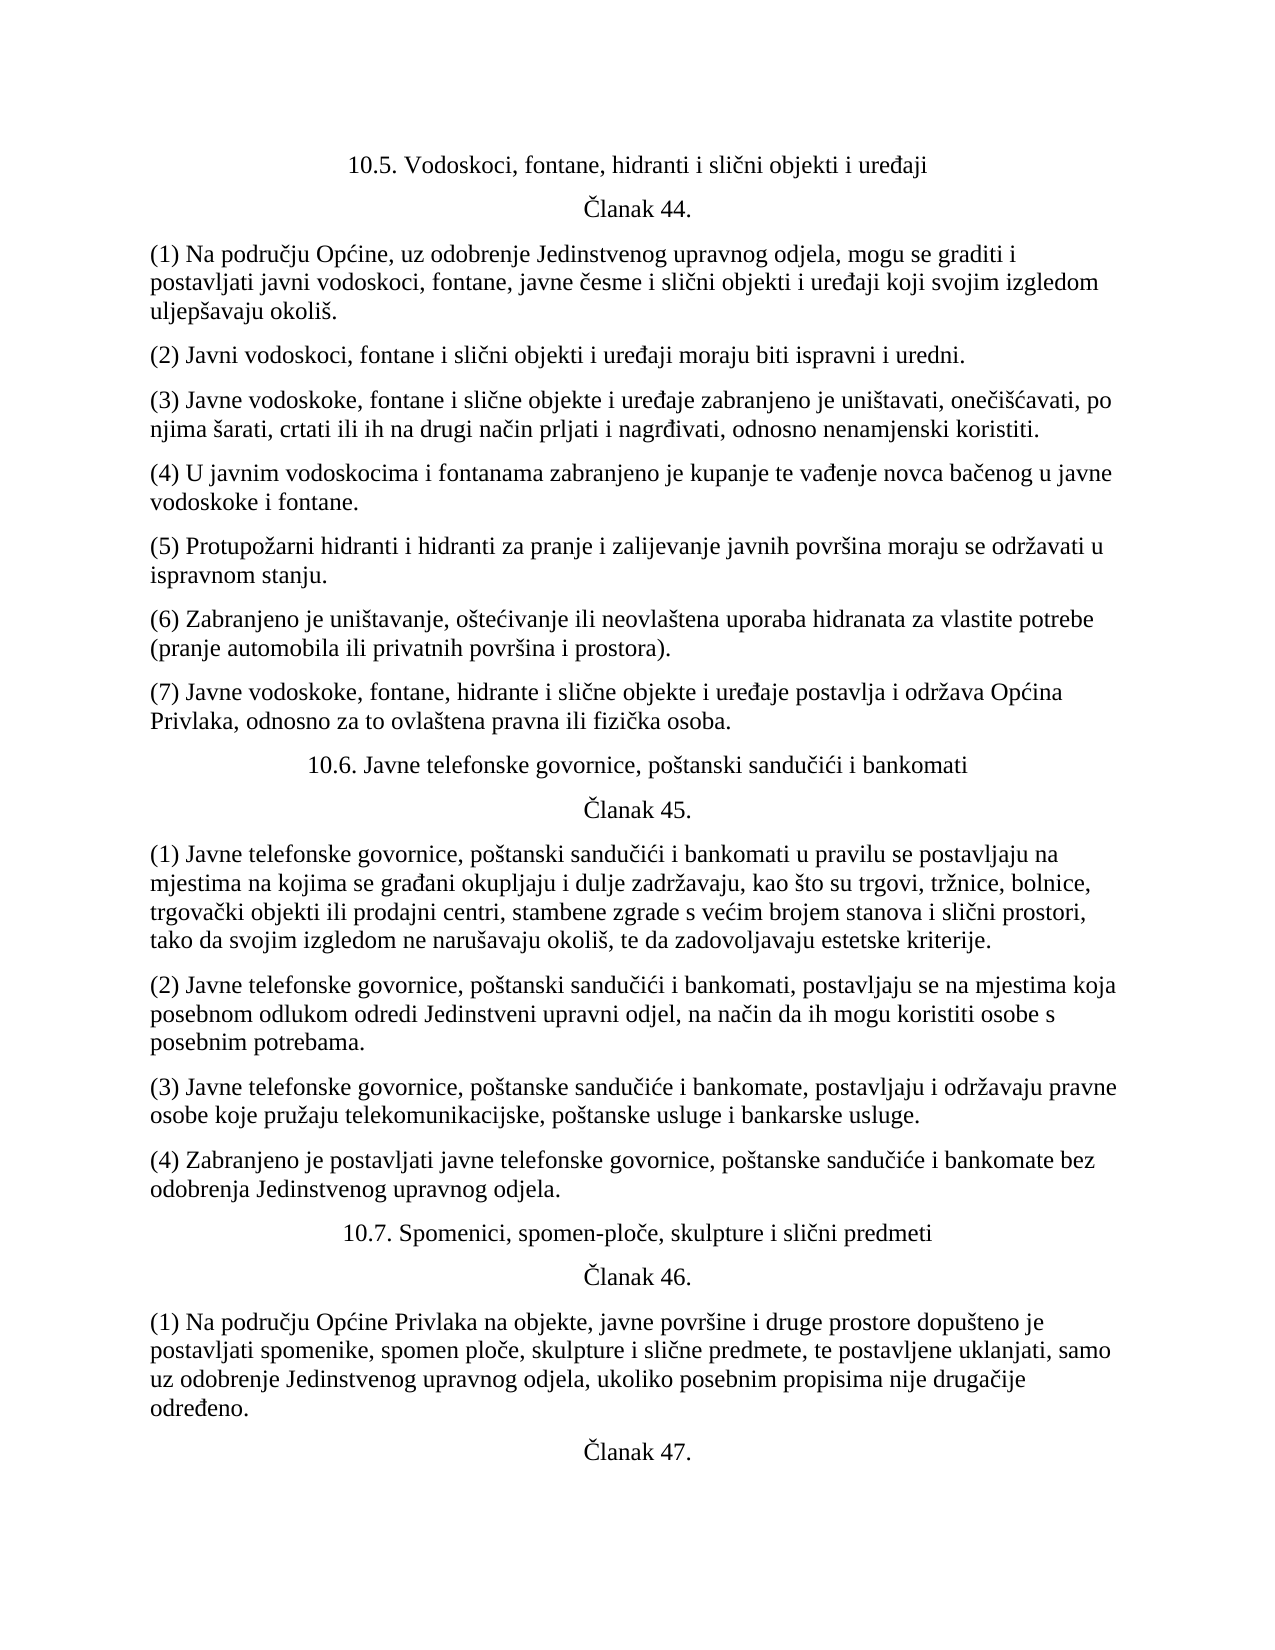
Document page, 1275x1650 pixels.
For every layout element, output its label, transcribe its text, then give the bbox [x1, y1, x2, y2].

text (4) U javnim vodoskocima i fontanama zabranjeno je kupanje te vađenje novca bačenog u javne vodoskoke i fontane. [150, 458, 1125, 516]
text 10.6. Javne telefonske govornice, poštanski sandučići i bankomati [150, 751, 1125, 779]
text (7) Javne vodoskoke, fontane, hidrante i slične objekte i uređaje postavlja i održava Općina Privlaka, odnosno za to ovlaštena pravna ili fizička osoba. [150, 677, 1125, 735]
text (3) Javne telefonske govornice, poštanske sandučiće i bankomate, postavljaju i održavaju pravne osobe koje pružaju telekomunikacijske, poštanske usluge i bankarske usluge. [150, 1072, 1125, 1129]
text (1) Na području Općine, uz odobrenje Jedinstvenog upravnog odjela, mogu se graditi i postavljati javni vodoskoci, fontane, javne česme i slični objekti i uređaji koji svojim izgledom uljepšavaju okoliš. [150, 239, 1125, 325]
text Članak 46. [150, 1262, 1125, 1291]
text (1) Javne telefonske govornice, poštanski sandučići i bankomati u pravilu se postavljaju na mjestima na kojima se građani okupljaju i dulje zadržavaju, kao što su trgovi, tržnice, bolnice, trgovački objekti ili prodajni centri, stambene zgrade s većim brojem stanova i slični prostori, tako da svojim izgledom ne narušavaju okoliš, te da zadovoljavaju estetske kriterije. [150, 839, 1125, 954]
text Članak 44. [150, 194, 1125, 223]
text (2) Javne telefonske govornice, poštanski sandučići i bankomati, postavljaju se na mjestima koja posebnom odlukom odredi Jedinstveni upravni odjel, na način da ih mogu koristiti osobe s posebnim potrebama. [150, 970, 1125, 1056]
text 10.7. Spomenici, spomen-ploče, skulpture i slični predmeti [150, 1218, 1125, 1247]
text (3) Javne vodoskoke, fontane i slične objekte i uređaje zabranjeno je uništavati, onečišćavati, po njima šarati, crtati ili ih na drugi način prljati i nagrđivati, odnosno nenamjenski koristiti. [150, 385, 1125, 442]
text (4) Zabranjeno je postavljati javne telefonske govornice, poštanske sandučiće i bankomate bez odobrenja Jedinstvenog upravnog odjela. [150, 1145, 1125, 1202]
text Članak 47. [150, 1437, 1125, 1466]
text Članak 45. [150, 795, 1125, 824]
text (1) Na području Općine Privlaka na objekte, javne površine i druge prostore dopušteno je postavljati spomenike, spomen ploče, skulpture i slične predmete, te postavljene uklanjati, samo uz odobrenje Jedinstvenog upravnog odjela, ukoliko posebnim propisima nije drugačije određeno. [150, 1307, 1125, 1422]
text (5) Protupožarni hidranti i hidranti za pranje i zalijevanje javnih površina moraju se održavati u ispravnom stanju. [150, 531, 1125, 589]
text (2) Javni vodoskoci, fontane i slični objekti i uređaji moraju biti ispravni i uredni. [150, 341, 1125, 369]
text (6) Zabranjeno je uništavanje, oštećivanje ili neovlaštena uporaba hidranata za vlastite potrebe (pranje automobila ili privatnih površina i prostora). [150, 604, 1125, 662]
text 10.5. Vodoskoci, fontane, hidranti i slični objekti i uređaji [150, 150, 1125, 179]
